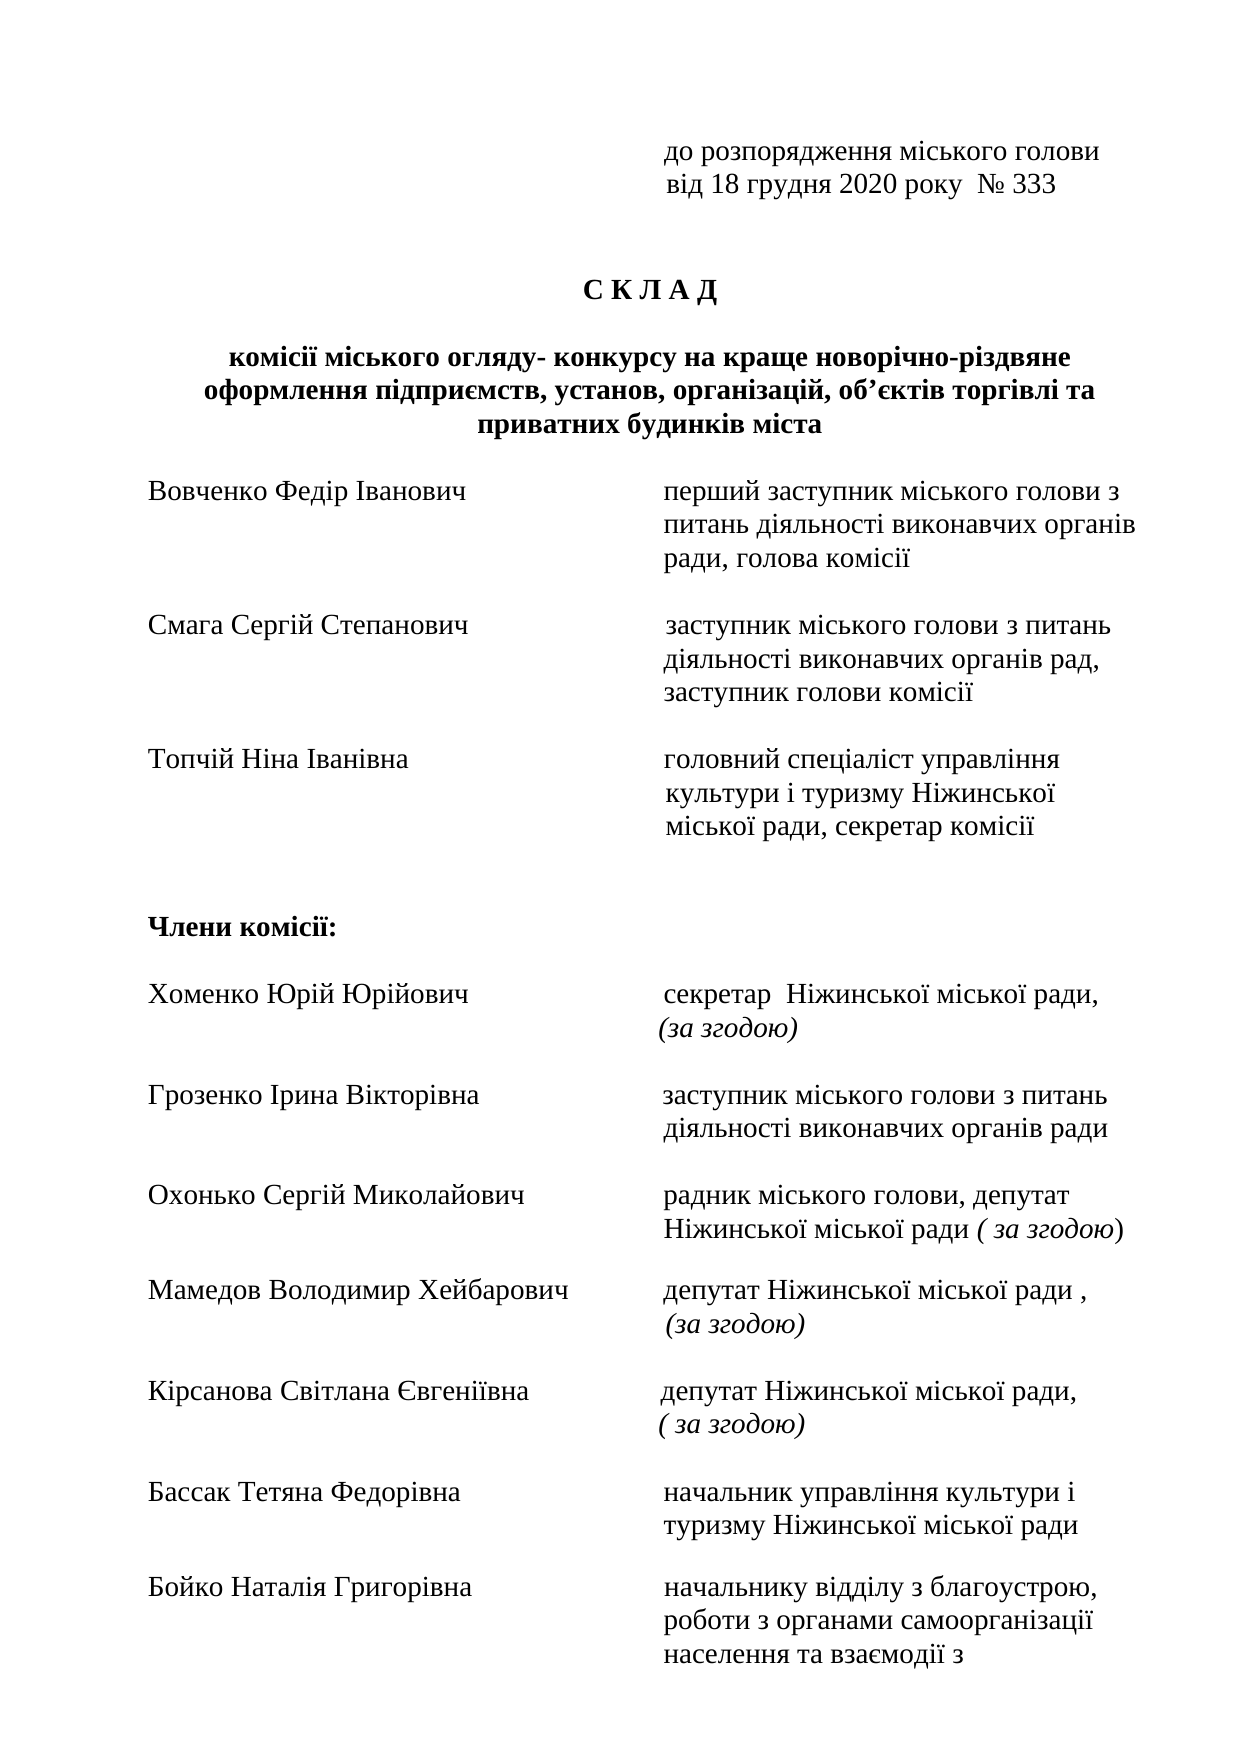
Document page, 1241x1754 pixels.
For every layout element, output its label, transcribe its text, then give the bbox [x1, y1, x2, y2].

text (за згодою) [148, 1010, 1152, 1043]
text міської ради, секретар комісії [148, 808, 1152, 842]
text комісії міського огляду- конкурсу на краще новорічно-різдвяне оформлення підприємств, установ, організацій, об’єктів торгівлі та [148, 339, 1152, 406]
text Вовченко Федір Іванович перший заступник міського голови з питань діяльності виконавчих органів ради, голова комісії [148, 473, 1152, 574]
text Кірсанова Світлана Євгеніївна депутат Ніжинської міської ради, [148, 1373, 1152, 1407]
text Хоменко Юрій Юрійович секретар Ніжинської міської ради, [148, 976, 1152, 1010]
text (за згодою) [148, 1306, 1152, 1339]
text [148, 1569, 1152, 1669]
text Топчій Ніна Іванівна головний спеціаліст управління [148, 741, 1152, 775]
text культури і туризму Ніжинської [148, 775, 1152, 808]
text до розпорядження міського голови [148, 133, 1152, 166]
text Смага Сергій Степанович заступник міського голови з питань діяльності виконавчих органів рад, заступник голови комісії [148, 607, 1152, 708]
text Мамедов Володимир Хейбарович депутат Ніжинської міської ради , [148, 1272, 1152, 1306]
text ( за згодою) [148, 1407, 1152, 1440]
text Охонько Сергій Миколайович радник міського голови, депутат Ніжинської міської ради ( за згодою) [148, 1177, 1152, 1244]
text від 18 грудня 2020 року № 333 [148, 166, 1152, 238]
text приватних будинків міста [148, 406, 1152, 439]
text С К Л А Д [148, 272, 1152, 305]
text Бассак Тетяна Федорівна начальник управління культури і туризму Ніжинської міської ради [148, 1474, 1152, 1541]
text Грозенко Ірина Вікторівна заступник міського голови з питань діяльності виконавчих органів ради [148, 1077, 1152, 1144]
text Члени комісії: [148, 909, 1152, 943]
